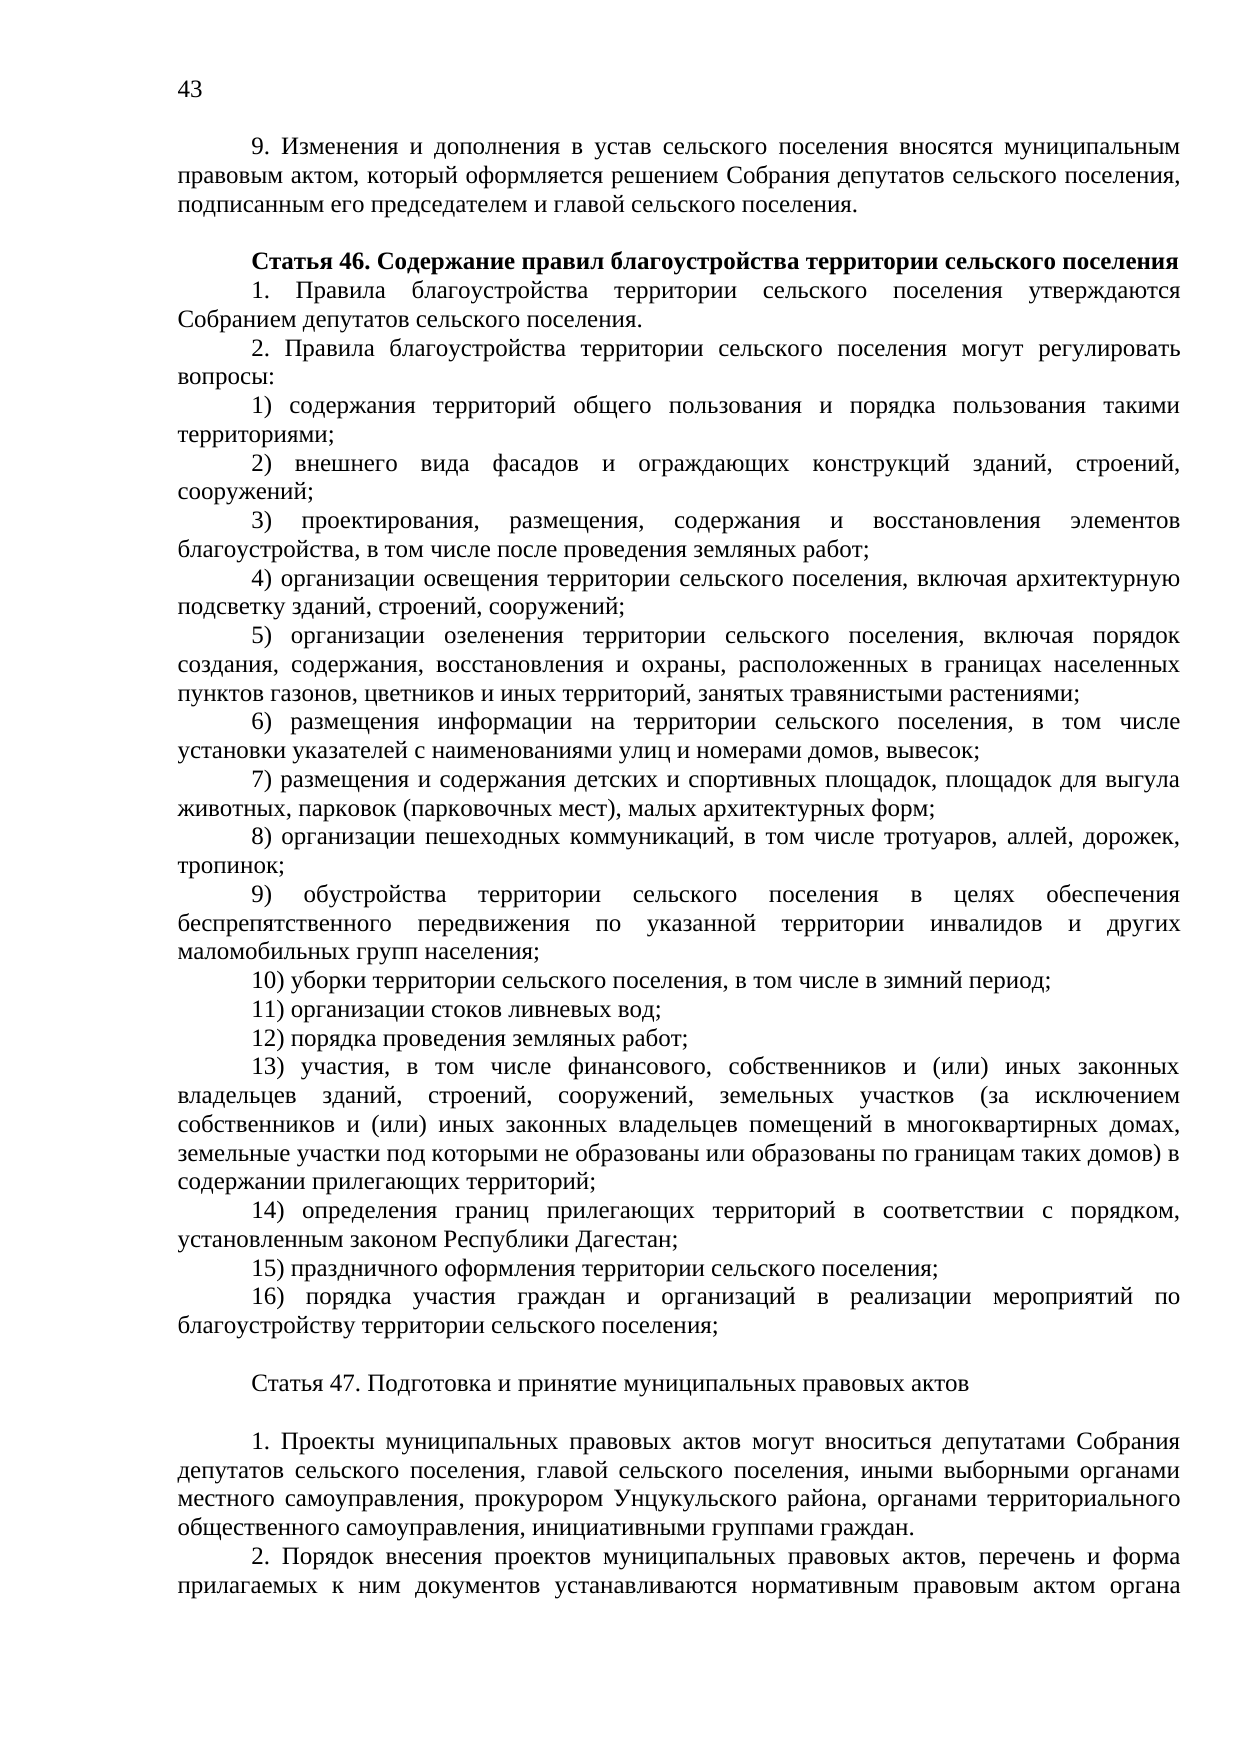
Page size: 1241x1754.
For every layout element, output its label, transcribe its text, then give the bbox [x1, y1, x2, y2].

text 5) организации озеленения территории сельского поселения, включая порядок создания, содержания, восстановления и охраны, расположенных в границах населенных пунктов газонов, цветников и иных территорий, занятых травянистыми растениями; [177, 620, 1181, 706]
text 2. Правила благоустройства территории сельского поселения могут регулировать вопросы: [177, 333, 1181, 390]
text 1. Проекты муниципальных правовых актов могут вноситься депутатами Собрания депутатов сельского поселения, главой сельского поселения, иными выборными органами местного самоуправления, прокурором Унцукульского района, органами территориального общественного самоуправления, инициативными группами граждан. [177, 1426, 1181, 1541]
text 11) организации стоков ливневых вод; [177, 994, 1181, 1023]
text 10) уборки территории сельского поселения, в том числе в зимний период; [177, 965, 1181, 994]
text 4) организации освещения территории сельского поселения, включая архитектурную подсветку зданий, строений, сооружений; [177, 563, 1181, 620]
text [177, 1541, 1181, 1598]
text 13) участия, в том числе финансового, собственников и (или) иных законных владельцев зданий, строений, сооружений, земельных участков (за исключением собственников и (или) иных законных владельцев помещений в многоквартирных домах, земельные участки под которыми не образованы или образованы по границам таких домов) в содержании прилегающих территорий; [177, 1051, 1181, 1195]
text 8) организации пешеходных коммуникаций, в том числе тротуаров, аллей, дорожек, тропинок; [177, 821, 1181, 879]
text 1. Правила благоустройства территории сельского поселения утверждаются Собранием депутатов сельского поселения. [177, 275, 1181, 333]
text 15) праздничного оформления территории сельского поселения; [177, 1253, 1181, 1281]
text Статья 47. Подготовка и принятие муниципальных правовых актов [177, 1368, 1181, 1397]
text 1) содержания территорий общего пользования и порядка пользования такими территориями; [177, 390, 1181, 448]
text 14) определения границ прилегающих территорий в соответствии с порядком, установленным законом Республики Дагестан; [177, 1195, 1181, 1253]
text 3) проектирования, размещения, содержания и восстановления элементов благоустройства, в том числе после проведения земляных работ; [177, 505, 1181, 563]
text 16) порядка участия граждан и организаций в реализации мероприятий по благоустройству территории сельского поселения; [177, 1281, 1181, 1339]
text Статья 46. Содержание правил благоустройства территории сельского поселения [177, 246, 1181, 275]
text 6) размещения информации на территории сельского поселения, в том числе установки указателей с наименованиями улиц и номерами домов, вывесок; [177, 706, 1181, 764]
text 12) порядка проведения земляных работ; [177, 1023, 1181, 1051]
text 2) внешнего вида фасадов и ограждающих конструкций зданий, строений, сооружений; [177, 448, 1181, 505]
text 9) обустройства территории сельского поселения в целях обеспечения беспрепятственного передвижения по указанной территории инвалидов и других маломобильных групп населения; [177, 879, 1181, 965]
text 7) размещения и содержания детских и спортивных площадок, площадок для выгула животных, парковок (парковочных мест), малых архитектурных форм; [177, 764, 1181, 821]
text 9. Изменения и дополнения в устав сельского поселения вносятся муниципальным правовым актом, который оформляется решением Собрания депутатов сельского поселения, подписанным его председателем и главой сельского поселения. [177, 131, 1181, 218]
